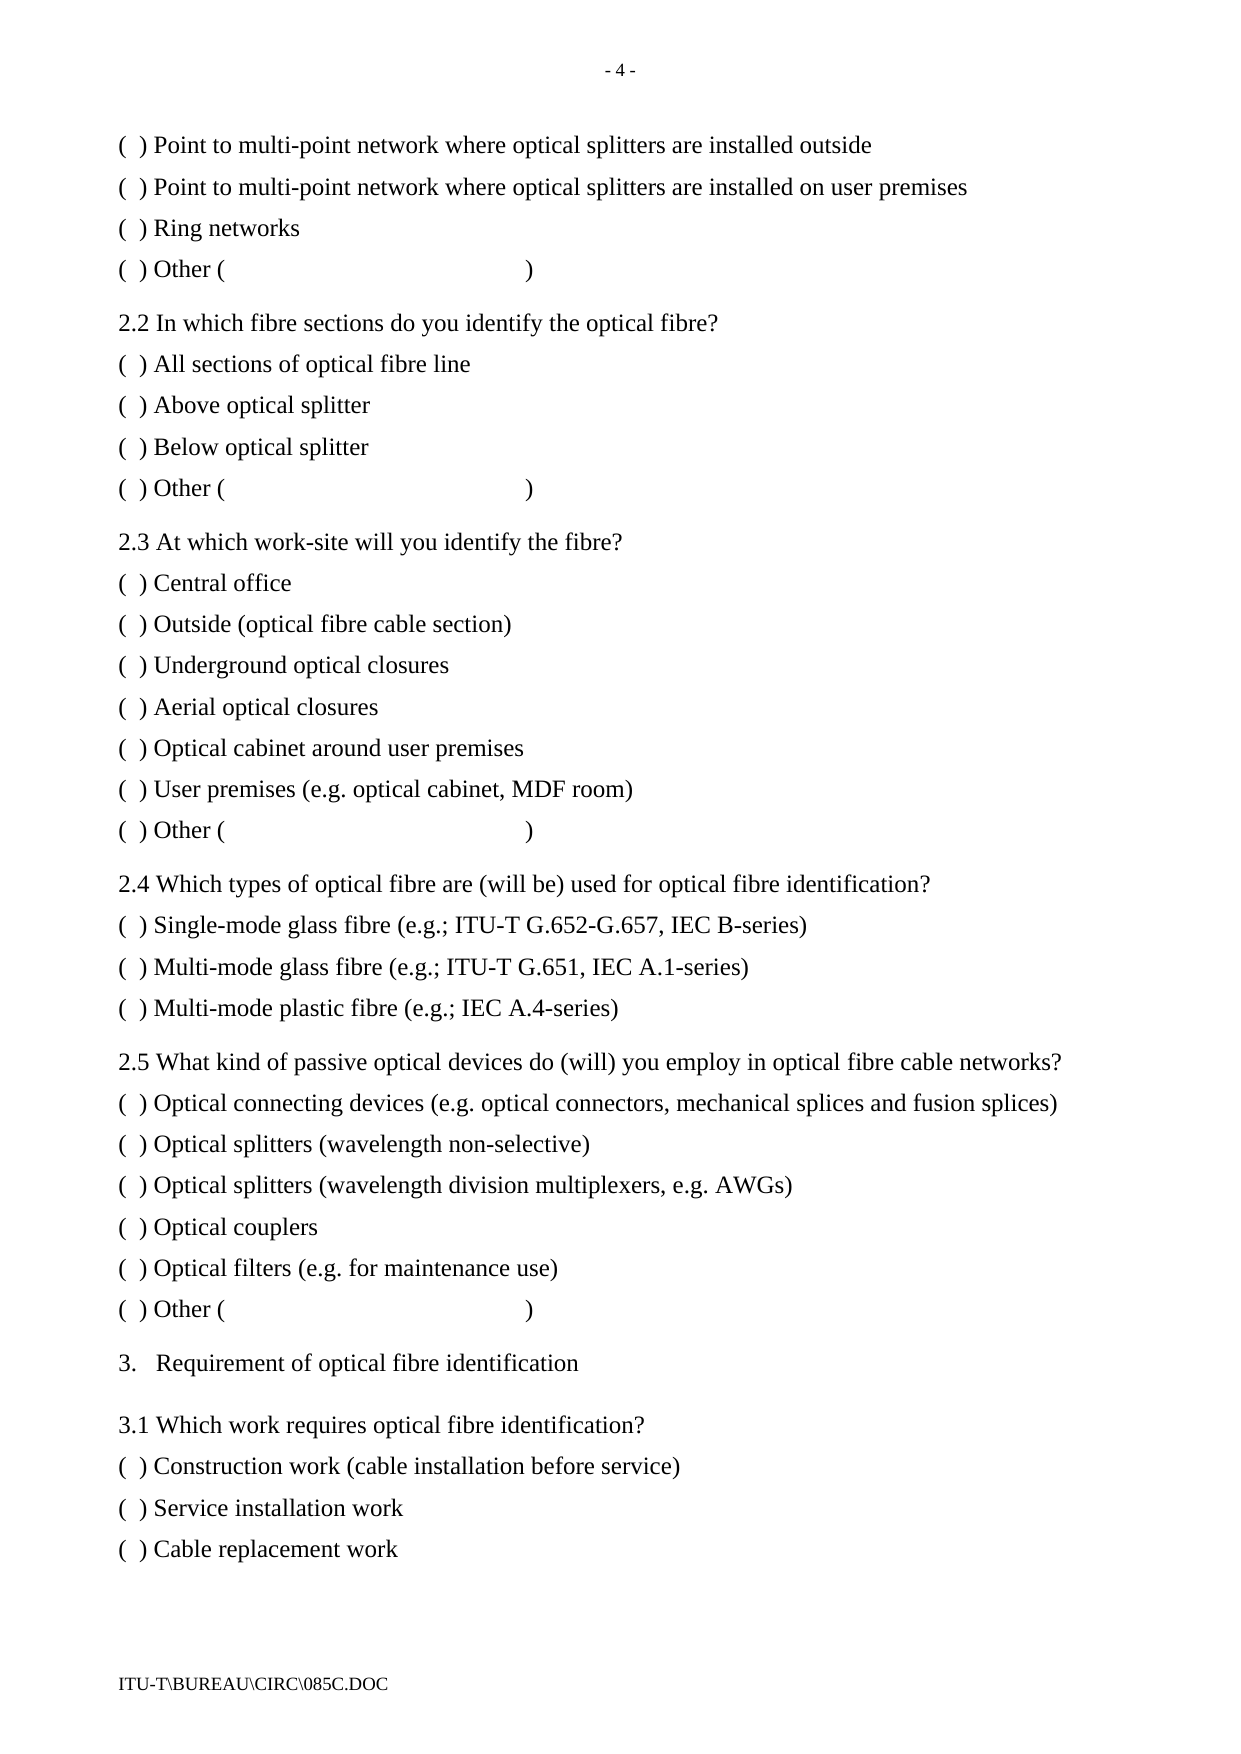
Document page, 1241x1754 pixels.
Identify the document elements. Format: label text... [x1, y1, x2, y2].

text ( ) Underground optical closures [118, 651, 1122, 679]
text ( ) Optical couplers [118, 1212, 1122, 1241]
text ( ) Aerial optical closures [118, 692, 1122, 721]
text ( ) Outside (optical fibre cable section) [118, 609, 1122, 638]
text ( ) Single-mode glass fibre (e.g.; ITU-T G.652-G.657, IEC B-series) [118, 911, 1122, 939]
text 2.3 At which work-site will you identify the fibre? [118, 527, 1122, 556]
text ( ) Optical connecting devices (e.g. optical connectors, mechanical splices and fusion splices) [118, 1088, 1122, 1117]
list Requirement of optical fibre identification [118, 1348, 1122, 1377]
text ( ) Other ( ) [118, 816, 1122, 844]
text 2.5 What kind of passive optical devices do (will) you employ in optical fibre cable networks? [118, 1047, 1122, 1076]
text ( ) Optical filters (e.g. for maintenance use) [118, 1253, 1122, 1282]
text 2.2 In which fibre sections do you identify the optical fibre? [118, 308, 1122, 337]
text ( ) Construction work (cable installation before service) [118, 1451, 1122, 1480]
text ( ) User premises (e.g. optical cabinet, MDF room) [118, 774, 1122, 803]
text ( ) Optical splitters (wavelength non-selective) [118, 1129, 1122, 1158]
subtitle 3.1 Which work requires optical fibre identification? [118, 1410, 1122, 1439]
text ( ) Multi-mode glass fibre (e.g.; ITU-T G.651, IEC A.1-series) [118, 952, 1122, 981]
text ( ) Central office [118, 568, 1122, 597]
text ( ) Optical splitters (wavelength division multiplexers, e.g. AWGs) [118, 1171, 1122, 1199]
text 2.4 Which types of optical fibre are (will be) used for optical fibre identification? [118, 869, 1122, 898]
text ( ) Multi-mode plastic fibre (e.g.; IEC A.4-series) [118, 993, 1122, 1022]
text ( ) Other ( ) [118, 473, 1122, 502]
text ( ) Optical cabinet around user premises [118, 733, 1122, 762]
text ( ) Point to multi-point network where optical splitters are installed on user premises [118, 172, 1122, 201]
text ( ) Service installation work [118, 1493, 1122, 1521]
text ( ) Cable replacement work [118, 1534, 1122, 1563]
text ( ) Ring networks [118, 213, 1122, 242]
text ( ) Above optical splitter [118, 391, 1122, 419]
text ( ) Point to multi-point network where optical splitters are installed outside [118, 131, 1122, 159]
text ( ) Other ( ) [118, 1294, 1122, 1323]
text ( ) Below optical splitter [118, 432, 1122, 461]
text ( ) Other ( ) [118, 254, 1122, 283]
text ( ) All sections of optical fibre line [118, 349, 1122, 378]
